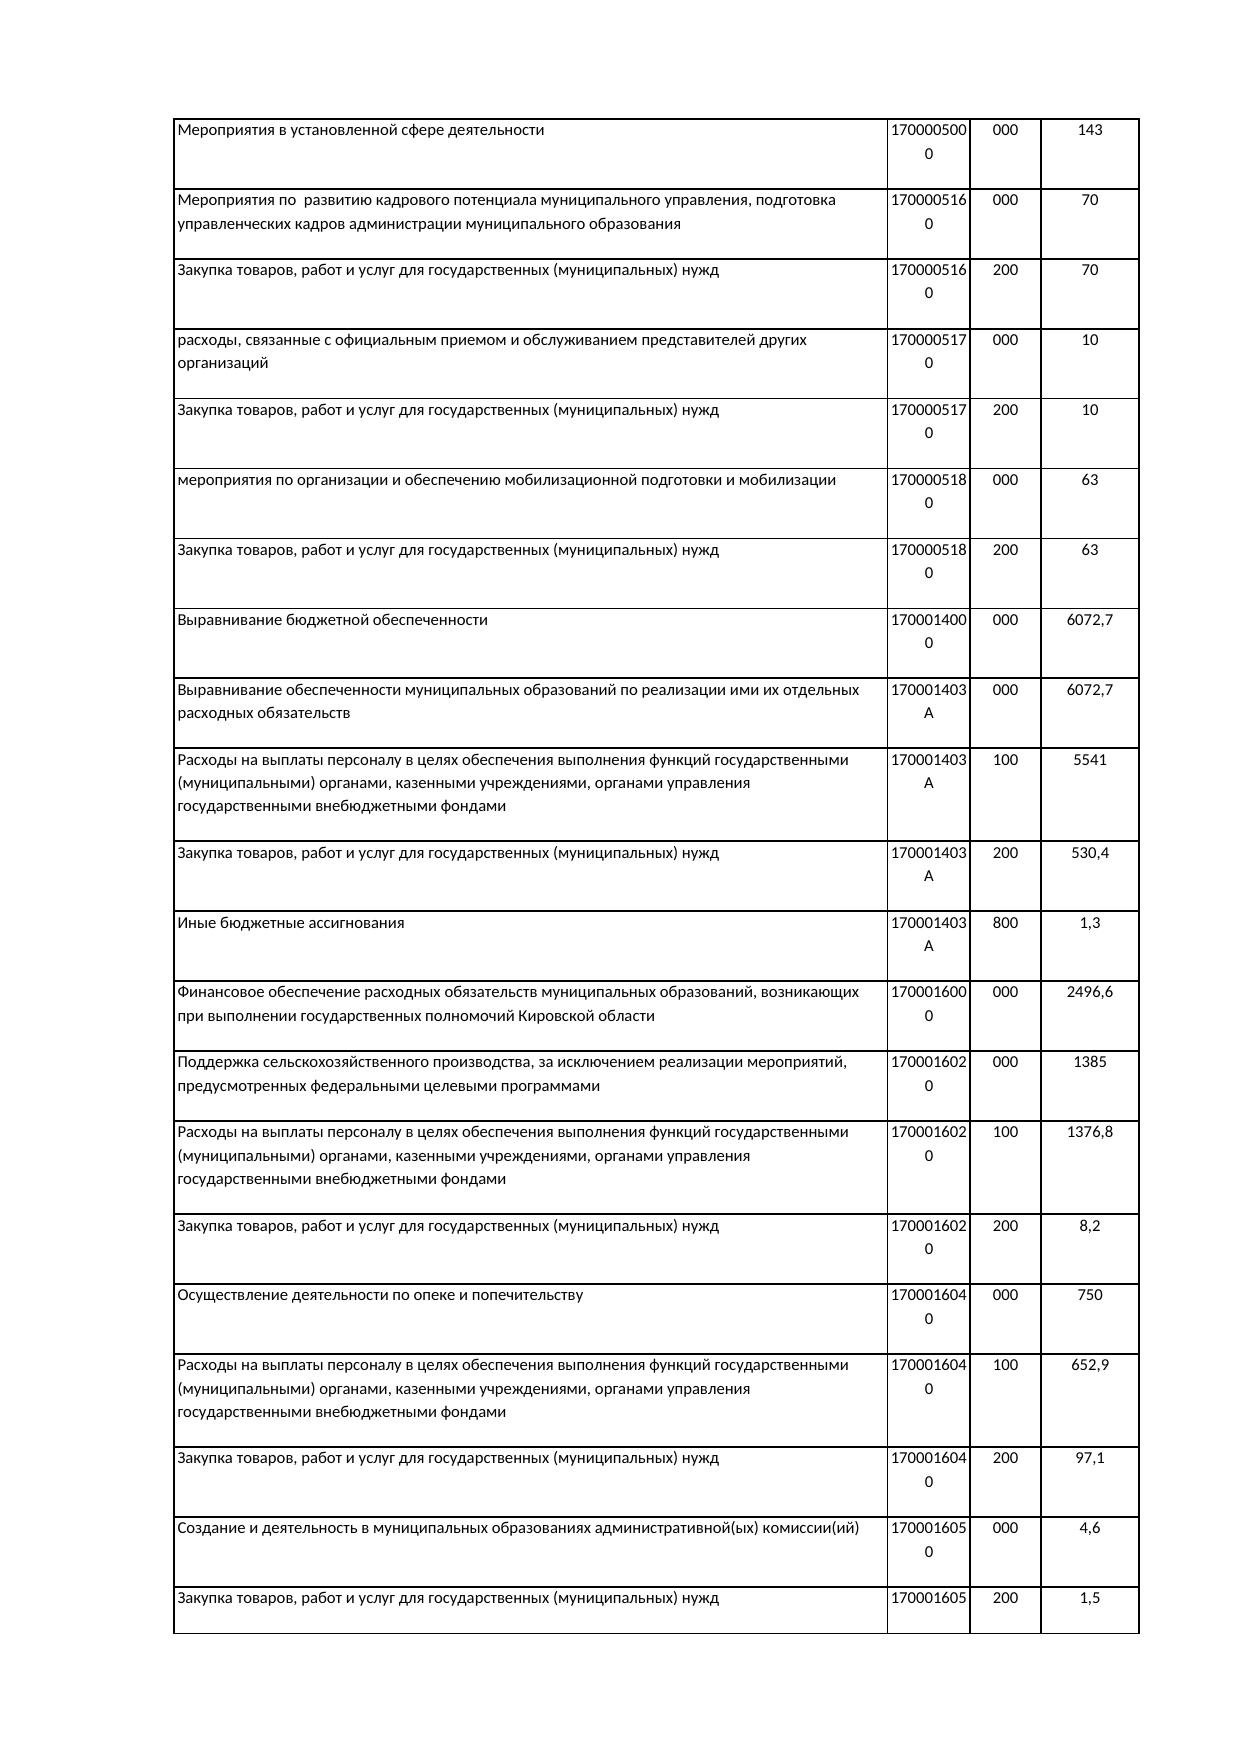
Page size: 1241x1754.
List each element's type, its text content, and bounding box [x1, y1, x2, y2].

table_cell 000 [971, 609, 1040, 677]
table_cell 1700016020 [888, 1052, 969, 1120]
table_cell Осуществление деятельности по опеке и попечительству [175, 1285, 887, 1353]
table_cell Закупка товаров, работ и услуг для государственных (муниципальных) нужд [175, 1215, 887, 1283]
table_cell 100 [971, 1122, 1040, 1213]
table_cell 170001403А [888, 679, 969, 747]
table_cell 000 [971, 469, 1040, 537]
table_cell 63 [1042, 469, 1138, 537]
table_cell 200 [971, 539, 1040, 607]
table_cell 10 [1042, 399, 1138, 468]
table_cell 1700016040 [888, 1285, 969, 1353]
table_cell 000 [971, 1052, 1040, 1120]
table_cell 1700005180 [888, 539, 969, 607]
table_cell Поддержка сельскохозяйственного производства, за исключением реализации мероприятий, предусмотренных федеральными целевыми программами [175, 1052, 887, 1120]
table_cell 6072,7 [1042, 609, 1138, 677]
table_cell Создание и деятельность в муниципальных образованиях административной(ых) комиссии(ий) [175, 1518, 887, 1586]
table_cell 1700016050 [888, 1518, 969, 1586]
table_cell Мероприятия в установленной сфере деятельности [175, 120, 887, 188]
table_cell 1700016040 [888, 1448, 969, 1516]
table_cell 1700016020 [888, 1122, 969, 1213]
table_cell 1700005180 [888, 469, 969, 537]
table_cell 1700005160 [888, 190, 969, 258]
table_cell 1,3 [1042, 912, 1138, 980]
table_cell Выравнивание бюджетной обеспеченности [175, 609, 887, 677]
table_cell Закупка товаров, работ и услуг для государственных (муниципальных) нужд [175, 1448, 887, 1516]
table_cell Иные бюджетные ассигнования [175, 912, 887, 980]
table_cell 000 [971, 190, 1040, 258]
table_cell 1700005170 [888, 399, 969, 468]
table_cell Закупка товаров, работ и услуг для государственных (муниципальных) нужд [175, 399, 887, 468]
table_cell Закупка товаров, работ и услуг для государственных (муниципальных) нужд [175, 842, 887, 910]
table_cell 170001403А [888, 842, 969, 910]
table_cell 000 [971, 120, 1040, 188]
table_cell 100 [971, 749, 1040, 840]
table_cell 000 [971, 679, 1040, 747]
table_cell 4,6 [1042, 1518, 1138, 1586]
table_cell 8,2 [1042, 1215, 1138, 1283]
table_cell 000 [971, 1518, 1040, 1586]
table_cell 1700016050 [888, 1588, 969, 1633]
table_cell 200 [971, 1588, 1040, 1633]
table_cell 170001403А [888, 749, 969, 840]
table_cell 200 [971, 1448, 1040, 1516]
table_cell Закупка товаров, работ и услуг для государственных (муниципальных) нужд [175, 539, 887, 607]
table_cell 143 [1042, 120, 1138, 188]
table_cell 6072,7 [1042, 679, 1138, 747]
table_cell 800 [971, 912, 1040, 980]
table_cell 530,4 [1042, 842, 1138, 910]
table_cell 1700016020 [888, 1215, 969, 1283]
table_cell 1700014000 [888, 609, 969, 677]
table_cell 63 [1042, 539, 1138, 607]
table_cell 1700005170 [888, 330, 969, 398]
table_cell 70 [1042, 190, 1138, 258]
table_cell 5541 [1042, 749, 1138, 840]
table_cell 750 [1042, 1285, 1138, 1353]
table_cell 1700005160 [888, 260, 969, 328]
table_cell 000 [971, 982, 1040, 1050]
table_cell расходы, связанные с официальным приемом и обслуживанием представителей других организаций [175, 330, 887, 398]
table_cell 200 [971, 1215, 1040, 1283]
table_cell 1,5 [1042, 1588, 1138, 1633]
table_cell Финансовое обеспечение расходных обязательств муниципальных образований, возникающих при выполнении государственных полномочий Кировской области [175, 982, 887, 1050]
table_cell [175, 1588, 887, 1633]
table_cell 200 [971, 399, 1040, 468]
table_cell 1700005000 [888, 120, 969, 188]
table_cell 170001403А [888, 912, 969, 980]
table_cell 70 [1042, 260, 1138, 328]
table_cell 2496,6 [1042, 982, 1138, 1050]
table_cell 000 [971, 1285, 1040, 1353]
table_cell Выравнивание обеспеченности муниципальных образований по реализации ими их отдельных расходных обязательств [175, 679, 887, 747]
table_cell 1700016000 [888, 982, 969, 1050]
table_cell 200 [971, 842, 1040, 910]
table_cell 10 [1042, 330, 1138, 398]
table_cell 1385 [1042, 1052, 1138, 1120]
table_cell 652,9 [1042, 1355, 1138, 1446]
table_cell 100 [971, 1355, 1040, 1446]
table_cell 97,1 [1042, 1448, 1138, 1516]
table_cell 1700016040 [888, 1355, 969, 1446]
table_cell 000 [971, 330, 1040, 398]
table_cell 1376,8 [1042, 1122, 1138, 1213]
table_cell Мероприятия по развитию кадрового потенциала муниципального управления, подготовка управленческих кадров администрации муниципального образования [175, 190, 887, 258]
table_cell мероприятия по организации и обеспечению мобилизационной подготовки и мобилизации [175, 469, 887, 537]
table_cell Закупка товаров, работ и услуг для государственных (муниципальных) нужд [175, 260, 887, 328]
table_cell 200 [971, 260, 1040, 328]
